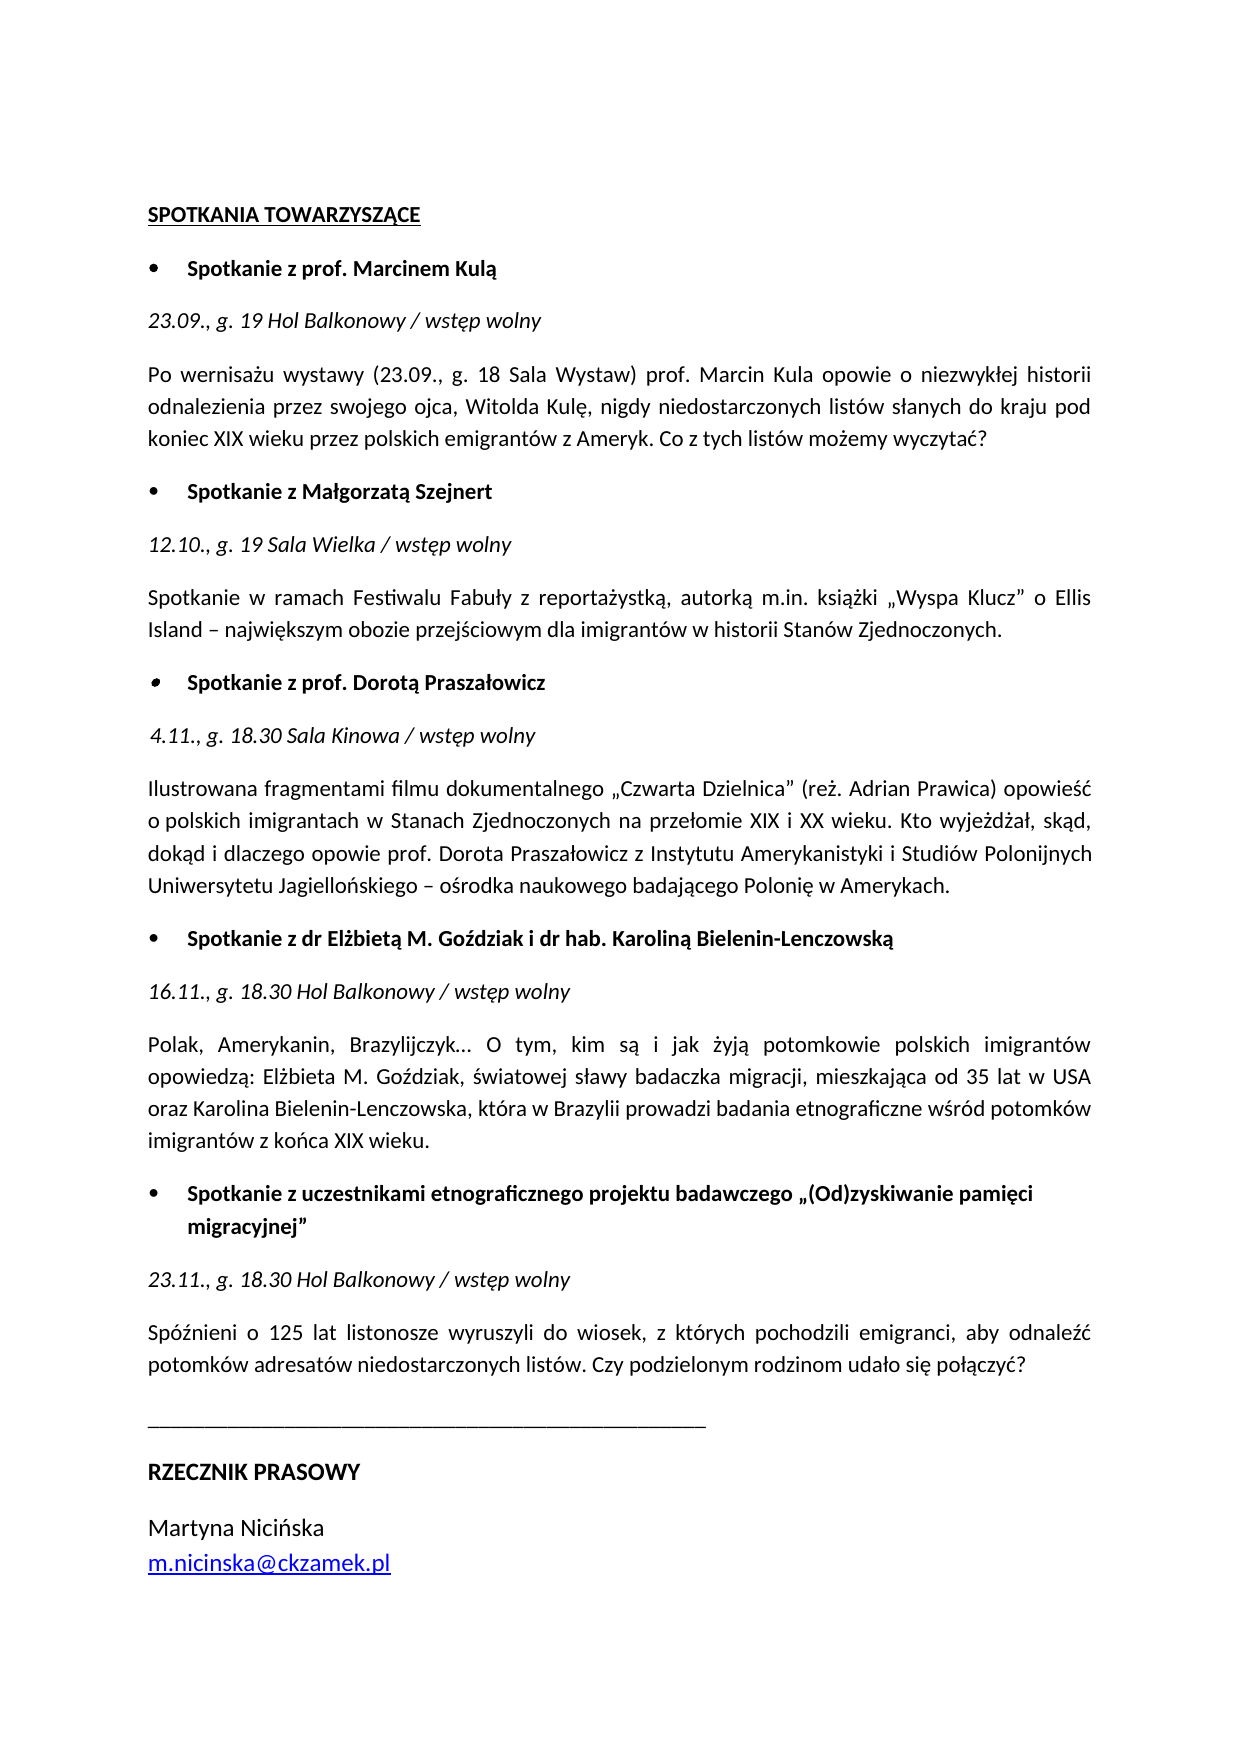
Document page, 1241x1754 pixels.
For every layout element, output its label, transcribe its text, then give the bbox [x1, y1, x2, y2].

list Spotkanie z prof. Marcinem Kulą [149, 254, 1093, 282]
text Spóźnieni o 125 lat listonosze wyruszyli do wiosek, z których pochodzili emigranci, aby odnaleźć potomków adresatów niedostarczonych listów. Czy podzielonym rodzinom udało się połączyć? [148, 1318, 1093, 1378]
list Spotkanie z Małgorzatą Szejnert [149, 477, 1093, 505]
text Po wernisażu wystawy (23.09., g. 18 Sala Wystaw) prof. Marcin Kula opowie o niezwykłej historii odnalezienia przez swojego ojca, Witolda Kulę, nigdy niedostarczonych listów słanych do kraju pod koniec XIX wieku przez polskich emigrantów z Ameryk. Co z tych listów możemy wyczytać? [148, 360, 1093, 452]
list Spotkanie z uczestnikami etnograficznego projektu badawczego „(Od)zyskiwanie pamięci migracyjnej” [149, 1179, 1093, 1240]
text Ilustrowana fragmentami filmu dokumentalnego „Czwarta Dzielnica” (reż. Adrian Prawica) opowieść o polskich imigrantach w Stanach Zjednoczonych na przełomie XIX i XX wieku. Kto wyjeżdżał, skąd, dokąd i dlaczego opowie prof. Dorota Praszałowicz z Instytutu Amerykanistyki i Studiów Polonijnych Uniwersytetu Jagiellońskiego – ośrodka naukowego badającego Polonię w Amerykach. [148, 774, 1093, 899]
text 23.11., g. 18.30 Hol Balkonowy / wstęp wolny [148, 1265, 1093, 1293]
text _________________________________________________ [148, 1403, 1093, 1431]
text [148, 1512, 1093, 1577]
list Spotkanie z dr Elżbietą M. Goździak i dr hab. Karoliną Bielenin-Lenczowską [149, 924, 1093, 952]
text Spotkanie w ramach Festiwalu Fabuły z reportażystką, autorką m.in. książki „Wyspa Klucz” o Ellis Island – największym obozie przejściowym dla imigrantów w historii Stanów Zjednoczonych. [148, 583, 1093, 643]
text Polak, Amerykanin, Brazylijczyk… O tym, kim są i jak żyją potomkowie polskich imigrantów opowiedzą: Elżbieta M. Goździak, światowej sławy badaczka migracji, mieszkająca od 35 lat w USA oraz Karolina Bielenin-Lenczowska, która w Brazylii prowadzi badania etnograficzne wśród potomków imigrantów z końca XIX wieku. [148, 1030, 1093, 1154]
list Spotkanie z prof. Dorotą Praszałowicz [149, 668, 1093, 696]
text 16.11., g. 18.30 Hol Balkonowy / wstęp wolny [148, 977, 1093, 1005]
text SPOTKANIA TOWARZYSZĄCE [148, 201, 1093, 229]
text 4.11., g. 18.30 Sala Kinowa / wstęp wolny [149, 721, 1093, 749]
text 12.10., g. 19 Sala Wielka / wstęp wolny [148, 530, 1093, 558]
text 23.09., g. 19 Hol Balkonowy / wstęp wolny [148, 307, 1093, 335]
text RZECZNIK PRASOWY [148, 1456, 1093, 1487]
